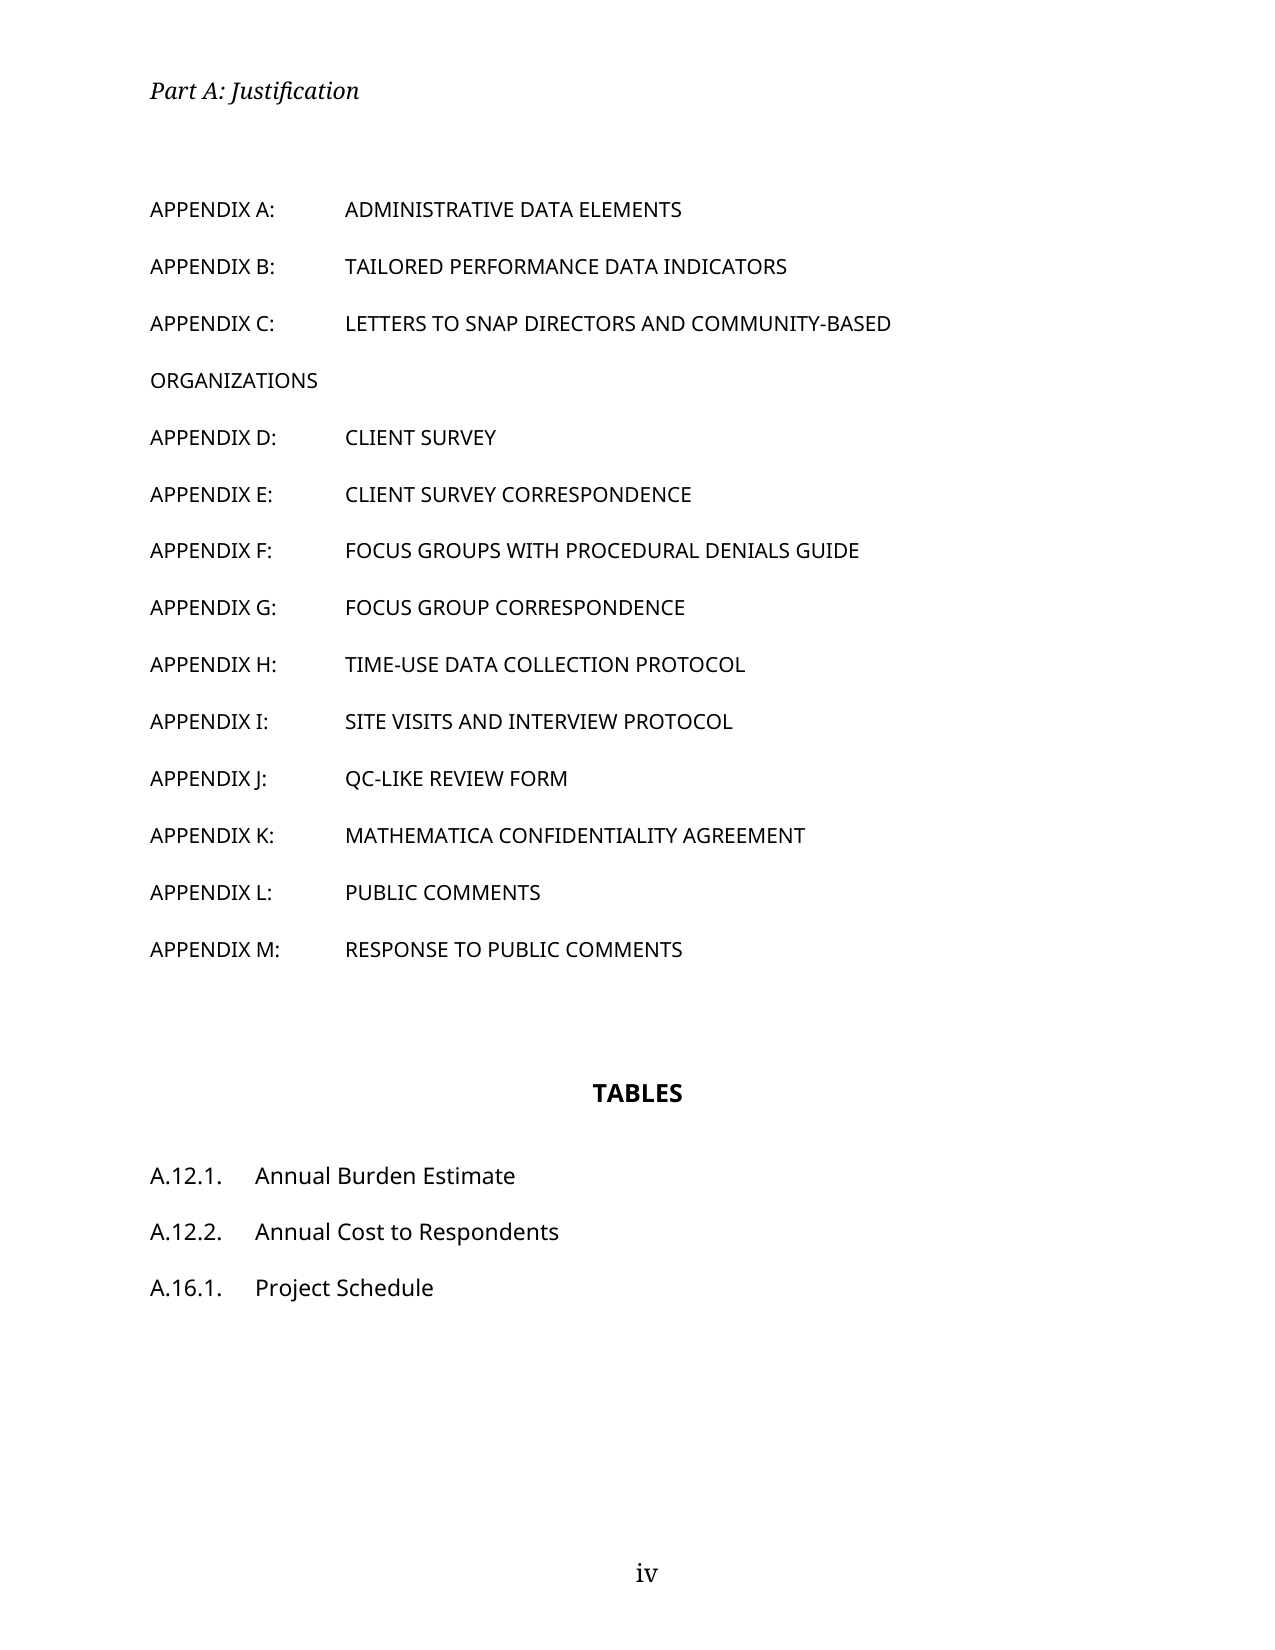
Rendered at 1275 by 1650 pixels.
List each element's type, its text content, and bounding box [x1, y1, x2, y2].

text appendix g: focus group correspondence [150, 593, 1012, 622]
text A.16.1. Project Schedule 23 [150, 1272, 1012, 1303]
text APPENDIX L: Public comments [150, 878, 1012, 906]
text appendix i: Site visits and interview protocol [150, 707, 1012, 736]
text APPENDIX A: Administrative data ELEMENTS [150, 195, 1012, 224]
text APPENDIX B: Tailored performance data indicators [150, 252, 1012, 281]
text appendix j: Qc-like review form [150, 764, 1012, 793]
text APPENDIX E: Client Survey Correspondence [150, 480, 1012, 508]
text A.12.2. Annual Cost to Respondents 18 [150, 1216, 1012, 1247]
text APPENDIX H: Time-use data collection protocol [150, 650, 1012, 679]
text APPENDIX K: MATHEMATICA CONFIDENTIALITY AGREEMENT [150, 821, 1012, 849]
text APPENDIX D: Client survey [150, 423, 1012, 451]
text APPENDIX M: response to Public comments [150, 935, 1012, 963]
text A.12.1. Annual Burden Estimate 17 [150, 1160, 1012, 1191]
text APPENDIX F: Focus groups with procedural denials guide [150, 537, 1012, 565]
text TABLES [150, 1076, 1125, 1110]
text APPENDIX C: Letters to SNAP Directors and community-based Organizations [150, 309, 1012, 394]
